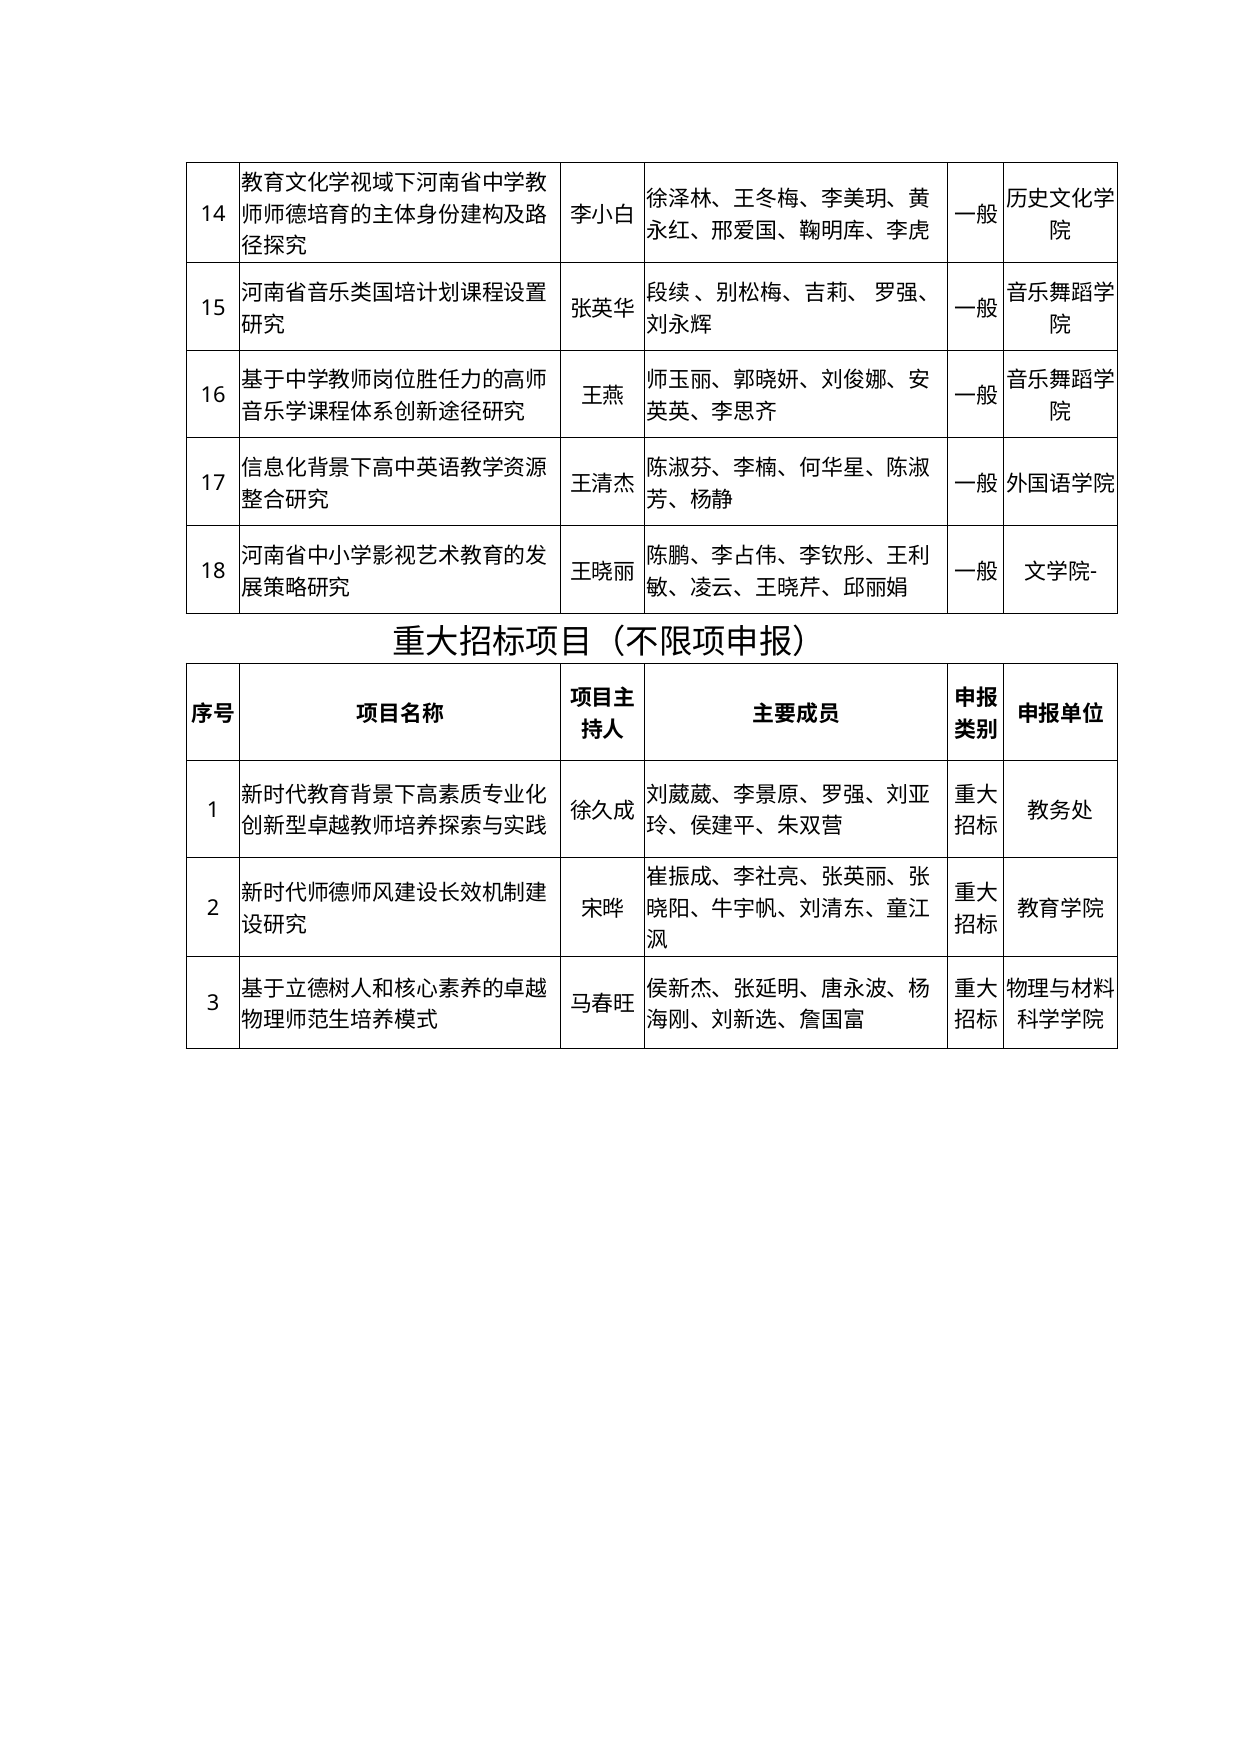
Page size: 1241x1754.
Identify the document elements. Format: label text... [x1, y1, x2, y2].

table_cell 15 [187, 263, 239, 350]
table_cell 一般 [948, 526, 1003, 613]
table_cell 17 [187, 438, 239, 525]
table_cell 教育学院 [1004, 858, 1117, 956]
table_cell 新时代师德师风建设长效机制建设研究 [240, 858, 560, 956]
table_cell 宋晔 [561, 858, 644, 956]
table_cell 河南省中小学影视艺术教育的发展策略研究 [240, 526, 560, 613]
table_header 项目主持人 [561, 664, 644, 759]
table_cell 基于中学教师岗位胜任力的高师音乐学课程体系创新途径研究 [240, 351, 560, 437]
table_cell 2 [187, 858, 239, 956]
table_cell 陈淑芬、李楠、何华星、陈淑芳、杨静 [645, 438, 947, 525]
table_cell 徐久成 [561, 761, 644, 857]
table_cell 1 [187, 761, 239, 857]
table_cell 14 [187, 163, 239, 262]
table_cell 刘葳葳、李景原、罗强、刘亚玲、侯建平、朱双营 [645, 761, 947, 857]
table_cell 音乐舞蹈学院 [1004, 351, 1117, 437]
table_cell 信息化背景下高中英语教学资源整合研究 [240, 438, 560, 525]
table_cell 崔振成、李社亮、张英丽、张晓阳、牛宇帆、刘清东、童江沨 [645, 858, 947, 956]
table_cell 教务处 [1004, 761, 1117, 857]
table_header 项目名称 [240, 664, 560, 759]
table_cell 王晓丽 [561, 526, 644, 613]
table_cell 一般 [948, 351, 1003, 437]
table_cell 王燕 [561, 351, 644, 437]
table_cell 张英华 [561, 263, 644, 350]
table_cell 陈鹏、李占伟、李钦彤、王利敏、凌云、王晓芹、邱丽娟 [645, 526, 947, 613]
table_cell 段续 、别松梅、吉莉、 罗强、 刘永辉 [645, 263, 947, 350]
table_cell 重大招标 [948, 957, 1003, 1048]
table_cell 文学院- [1004, 526, 1117, 613]
table_cell 音乐舞蹈学院 [1004, 263, 1117, 350]
table_cell 马春旺 [561, 957, 644, 1048]
table_cell 3 [187, 957, 239, 1048]
text 重大招标项目（不限项申报） [187, 614, 1030, 663]
table_header 序号 [187, 664, 239, 759]
table_cell 物理与材料科学学院 [1004, 957, 1117, 1048]
table_cell 师玉丽、郭晓妍、刘俊娜、安英英、李思齐 [645, 351, 947, 437]
table_cell 外国语学院 [1004, 438, 1117, 525]
table_header 申报类别 [948, 664, 1003, 759]
table_cell 一般 [948, 163, 1003, 262]
table_cell 18 [187, 526, 239, 613]
table_cell 侯新杰、张延明、唐永波、杨海刚、刘新选、詹国富 [645, 957, 947, 1048]
table_cell 重大招标 [948, 858, 1003, 956]
table_cell 一般 [948, 438, 1003, 525]
table_cell 重大招标 [948, 761, 1003, 857]
table_cell 河南省音乐类国培计划课程设置研究 [240, 263, 560, 350]
table_header 主要成员 [645, 664, 947, 759]
table_cell 李小白 [561, 163, 644, 262]
table_cell 徐泽林、王冬梅、李美玥、黄永红、邢爱国、鞠明库、李虎 [645, 163, 947, 262]
table_cell 一般 [948, 263, 1003, 350]
table_cell 教育文化学视域下河南省中学教师师德培育的主体身份建构及路径探究 [240, 163, 560, 262]
table_cell 新时代教育背景下高素质专业化创新型卓越教师培养探索与实践 [240, 761, 560, 857]
table_cell 16 [187, 351, 239, 437]
table_cell 历史文化学院 [1004, 163, 1117, 262]
table_cell 基于立德树人和核心素养的卓越物理师范生培养模式 [240, 957, 560, 1048]
table_header 申报单位 [1004, 664, 1117, 759]
table_cell 王清杰 [561, 438, 644, 525]
